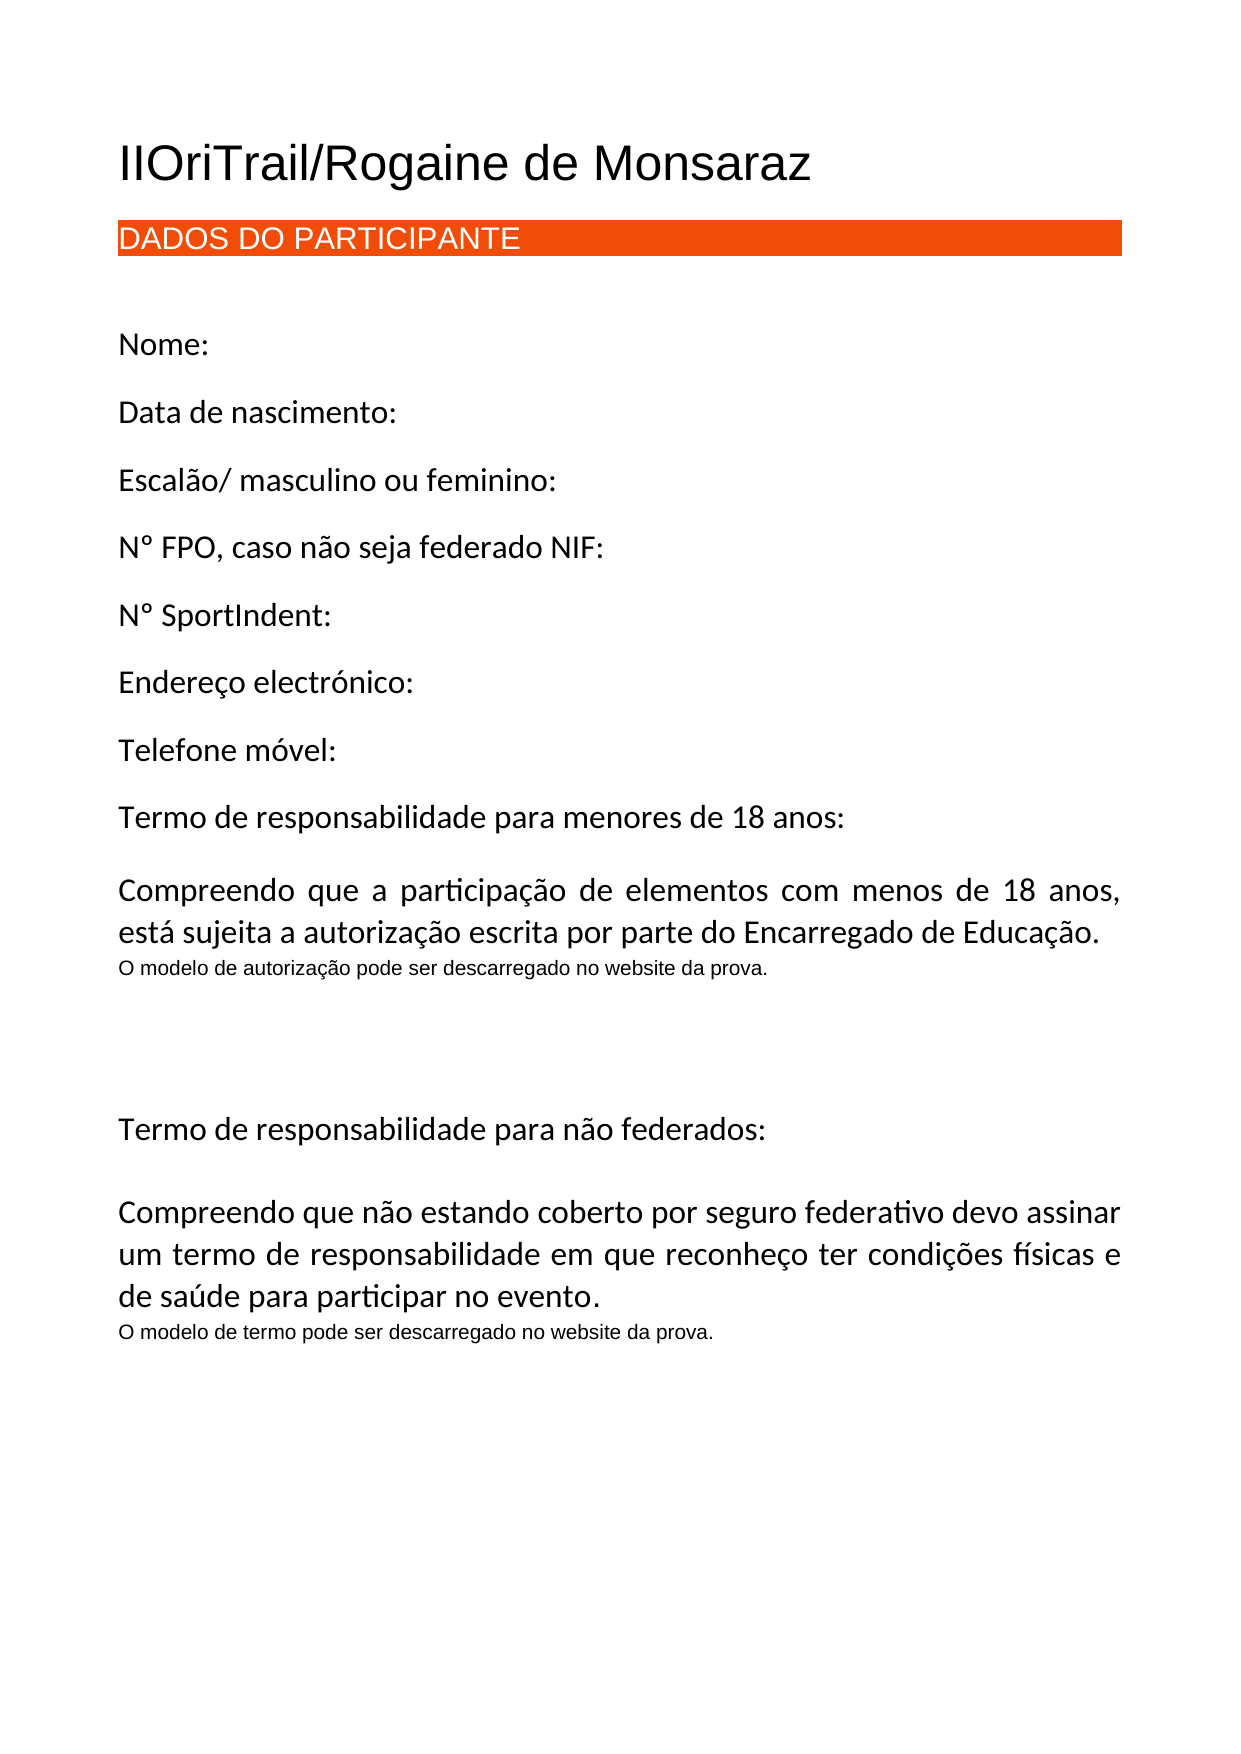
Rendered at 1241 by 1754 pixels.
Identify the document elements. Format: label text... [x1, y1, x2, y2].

text Telefone móvel: [118, 729, 1122, 770]
text IIOriTrail/Rogaine de Monsaraz [118, 133, 1122, 190]
text Nº FPO, caso não seja federado NIF: [118, 526, 1122, 567]
text Escalão/ masculino ou feminino: [118, 458, 1122, 499]
text Compreendo que não estando coberto por seguro federativo devo assinar um termo de responsabilidade em que reconheço ter condições físicas e de saúde para participar no evento. [118, 1189, 1122, 1316]
text O modelo de autorização pode ser descarregado no website da prova. [118, 952, 1122, 980]
text Termo de responsabilidade para não federados: [118, 1108, 1122, 1149]
text Endereço electrónico: [118, 661, 1122, 702]
text Compreendo que a participação de elementos com menos de 18 anos, está sujeita a autorização escrita por parte do Encarregado de Educação. [118, 868, 1122, 952]
text Nº SportIndent: [118, 594, 1122, 634]
text O modelo de termo pode ser descarregado no website da prova. [118, 1316, 1122, 1343]
text Data de nascimento: [118, 391, 1122, 432]
text Nome: [118, 323, 1122, 364]
text DADOS DO PARTICIPANTE [118, 220, 1122, 256]
text Termo de responsabilidade para menores de 18 anos: [118, 797, 1122, 837]
